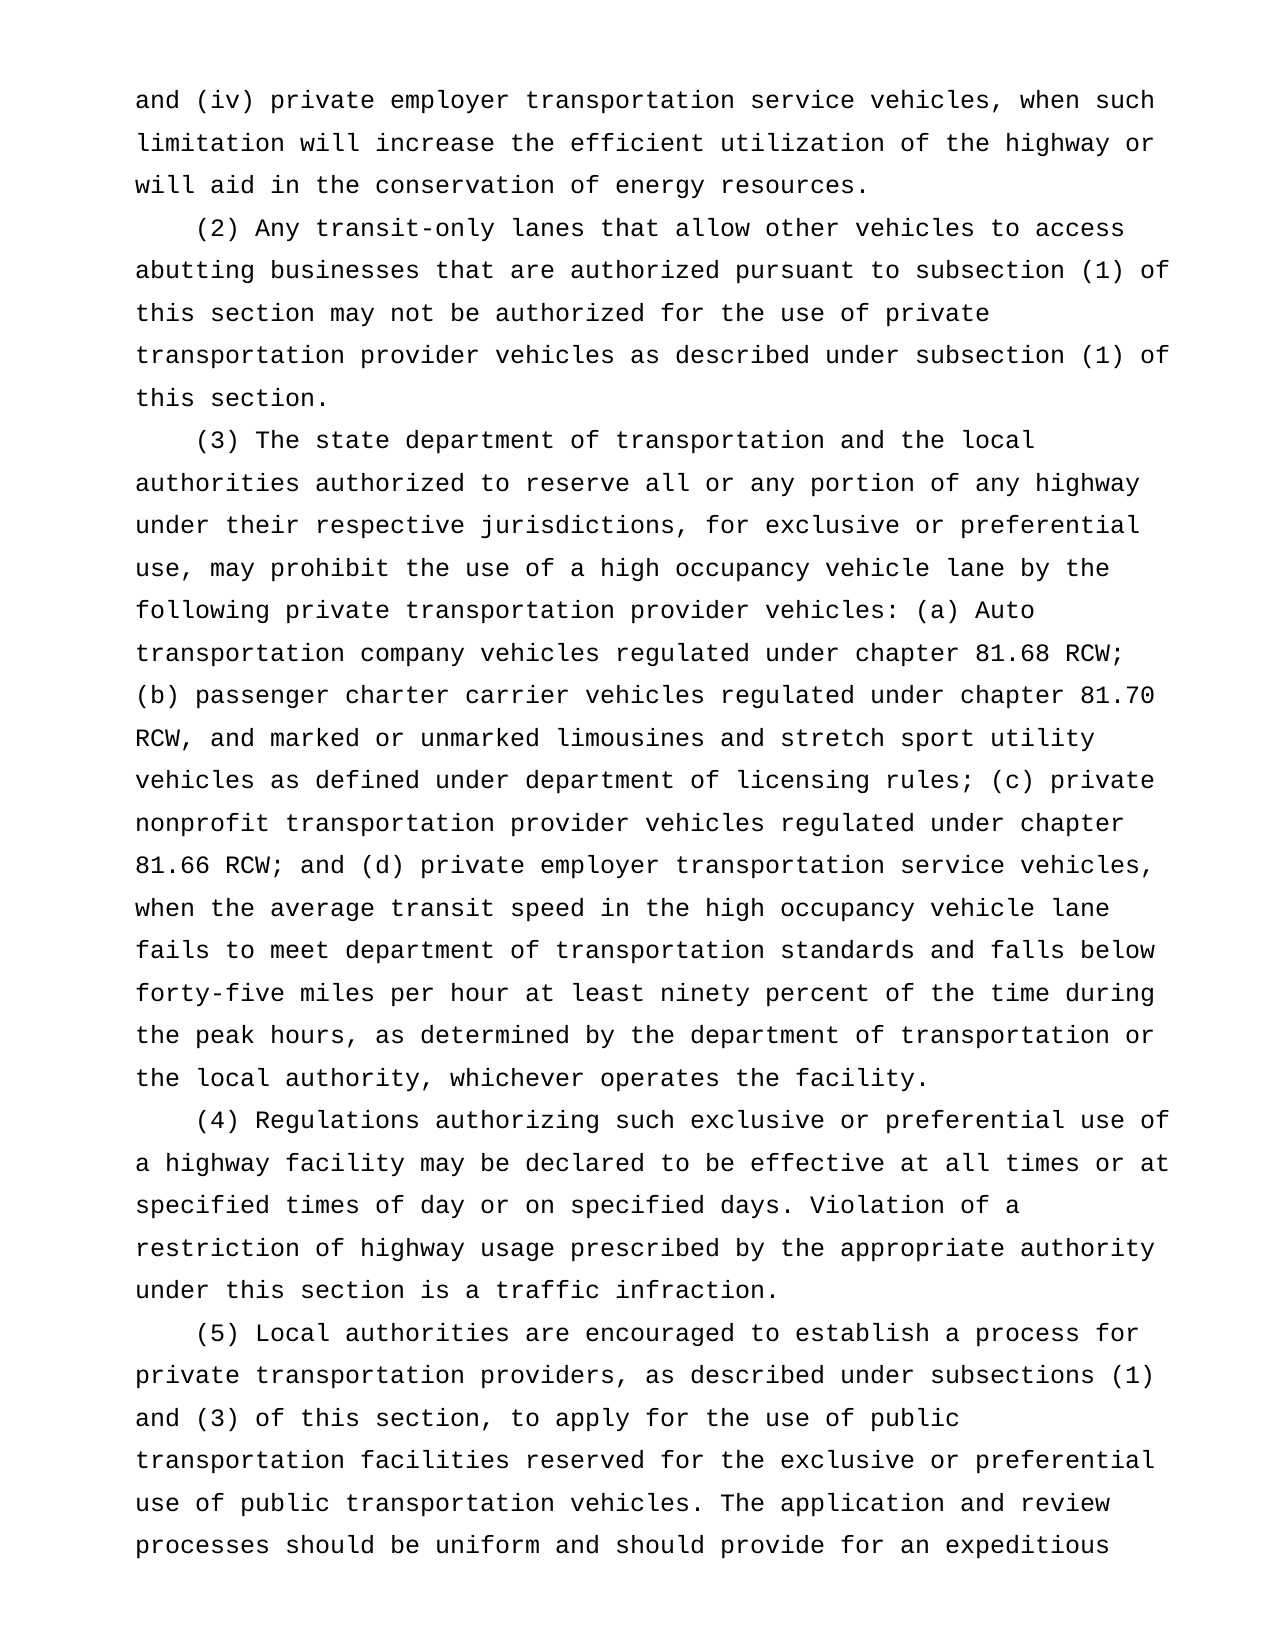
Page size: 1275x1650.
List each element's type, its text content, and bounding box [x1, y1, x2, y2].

text (4) Regulations authorizing such exclusive or preferential use of a highway facility may be declared to be effective at all times or at specified times of day or on specified days. Violation of a restriction of highway usage prescribed by the appropriate authority under this section is a traffic infraction. [135, 1095, 1170, 1307]
text (2) Any transit-only lanes that allow other vehicles to access abutting businesses that are authorized pursuant to subsection (1) of this section may not be authorized for the use of private transportation provider vehicles as described under subsection (1) of this section. [135, 202, 1170, 415]
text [135, 75, 1170, 202]
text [135, 1307, 1170, 1562]
text (3) The state department of transportation and the local authorities authorized to reserve all or any portion of any highway under their respective jurisdictions, for exclusive or preferential use, may prohibit the use of a high occupancy vehicle lane by the following private transportation provider vehicles: (a) Auto transportation company vehicles regulated under chapter 81.68 RCW; (b) passenger charter carrier vehicles regulated under chapter 81.70 RCW, and marked or unmarked limousines and stretch sport utility vehicles as defined under department of licensing rules; (c) private nonprofit transportation provider vehicles regulated under chapter 81.66 RCW; and (d) private employer transportation service vehicles, when the average transit speed in the high occupancy vehicle lane fails to meet department of transportation standards and falls below forty-five miles per hour at least ninety percent of the time during the peak hours, as determined by the department of transportation or the local authority, whichever operates the facility. [135, 415, 1170, 1095]
